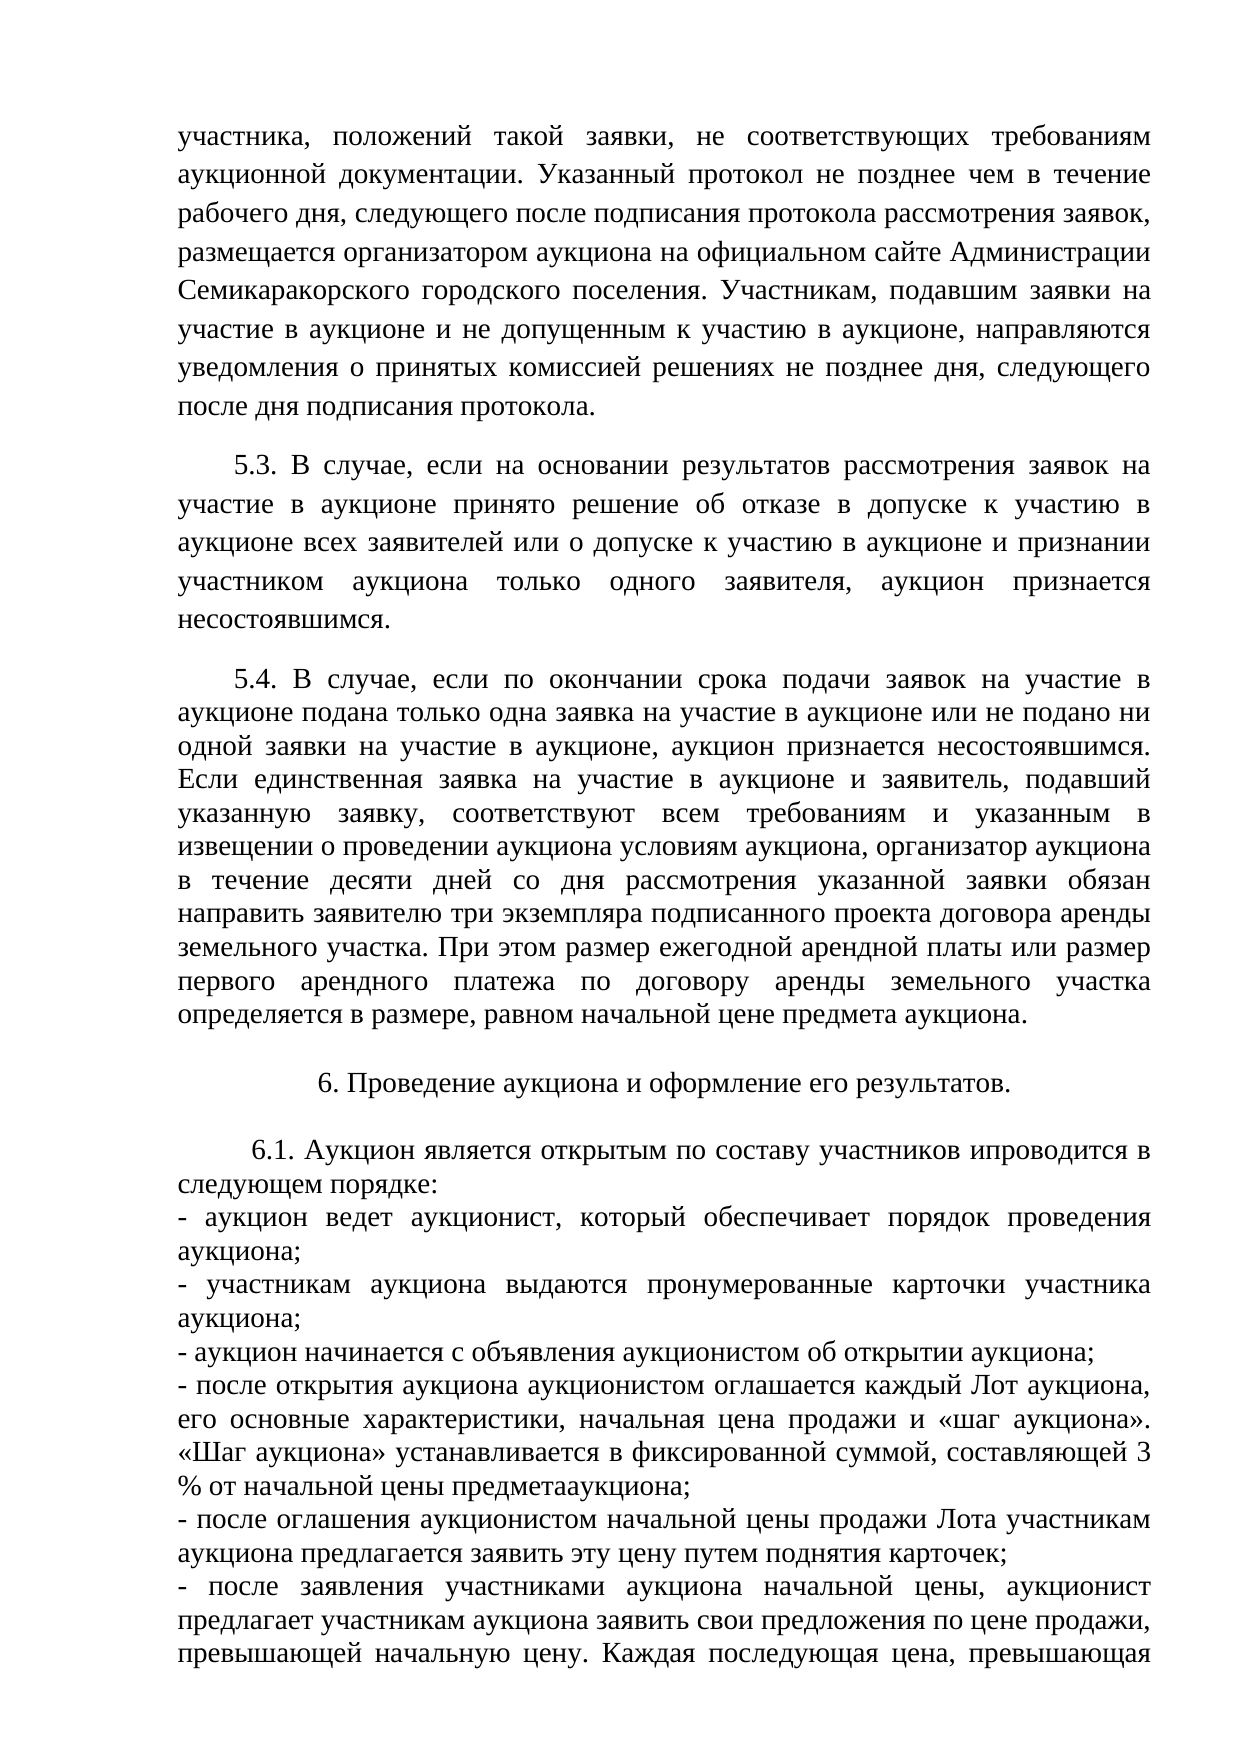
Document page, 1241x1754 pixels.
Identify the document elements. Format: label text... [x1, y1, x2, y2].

text - участникам аукциона выдаются пронумерованные карточки участника аукциона; [177, 1267, 1152, 1334]
text - аукцион начинается с объявления аукционистом об открытии аукциона; [177, 1334, 1152, 1367]
text - после оглашения аукционистом начальной цены продажи Лота участникам аукциона предлагается заявить эту цену путем поднятия карточек; [177, 1501, 1152, 1568]
text 5.4. В случае, если по окончании срока подачи заявок на участие в аукционе подана только одна заявка на участие в аукционе или не подано ни одной заявки на участие в аукционе, аукцион признается несостоявшимся. Если единственная заявка на участие в аукционе и заявитель, подавший указанную заявку, соответствуют всем требованиям и указанным в извещении о проведении аукциона условиям аукциона, организатор аукциона в течение десяти дней со дня рассмотрения указанной заявки обязан направить заявителю три экземпляра подписанного проекта договора аренды земельного участка. При этом размер ежегодной арендной платы или размер первого арендного платежа по договору аренды земельного участка определяется в размере, равном начальной цене предмета аукциона. [177, 661, 1152, 1030]
text 6. Проведение аукциона и оформление его результатов. [177, 1065, 1152, 1099]
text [177, 118, 1152, 421]
text - после открытия аукциона аукционистом оглашается каждый Лот аукциона, его основные характеристики, начальная цена продажи и «шаг аукциона». «Шаг аукциона» устанавливается в фиксированной суммой, составляющей 3 % от начальной цены предметааукциона; [177, 1367, 1152, 1501]
text - аукцион ведет аукционист, который обеспечивает порядок проведения аукциона; [177, 1199, 1152, 1267]
text 5.3. В случае, если на основании результатов рассмотрения заявок на участие в аукционе принято решение об отказе в допуске к участию в аукционе всех заявителей или о допуске к участию в аукционе и признании участником аукциона только одного заявителя, аукцион признается несостоявшимся. [177, 447, 1152, 635]
text 6.1. Аукцион является открытым по составу участников ипроводится в следующем порядке: [177, 1132, 1152, 1199]
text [177, 1568, 1152, 1669]
